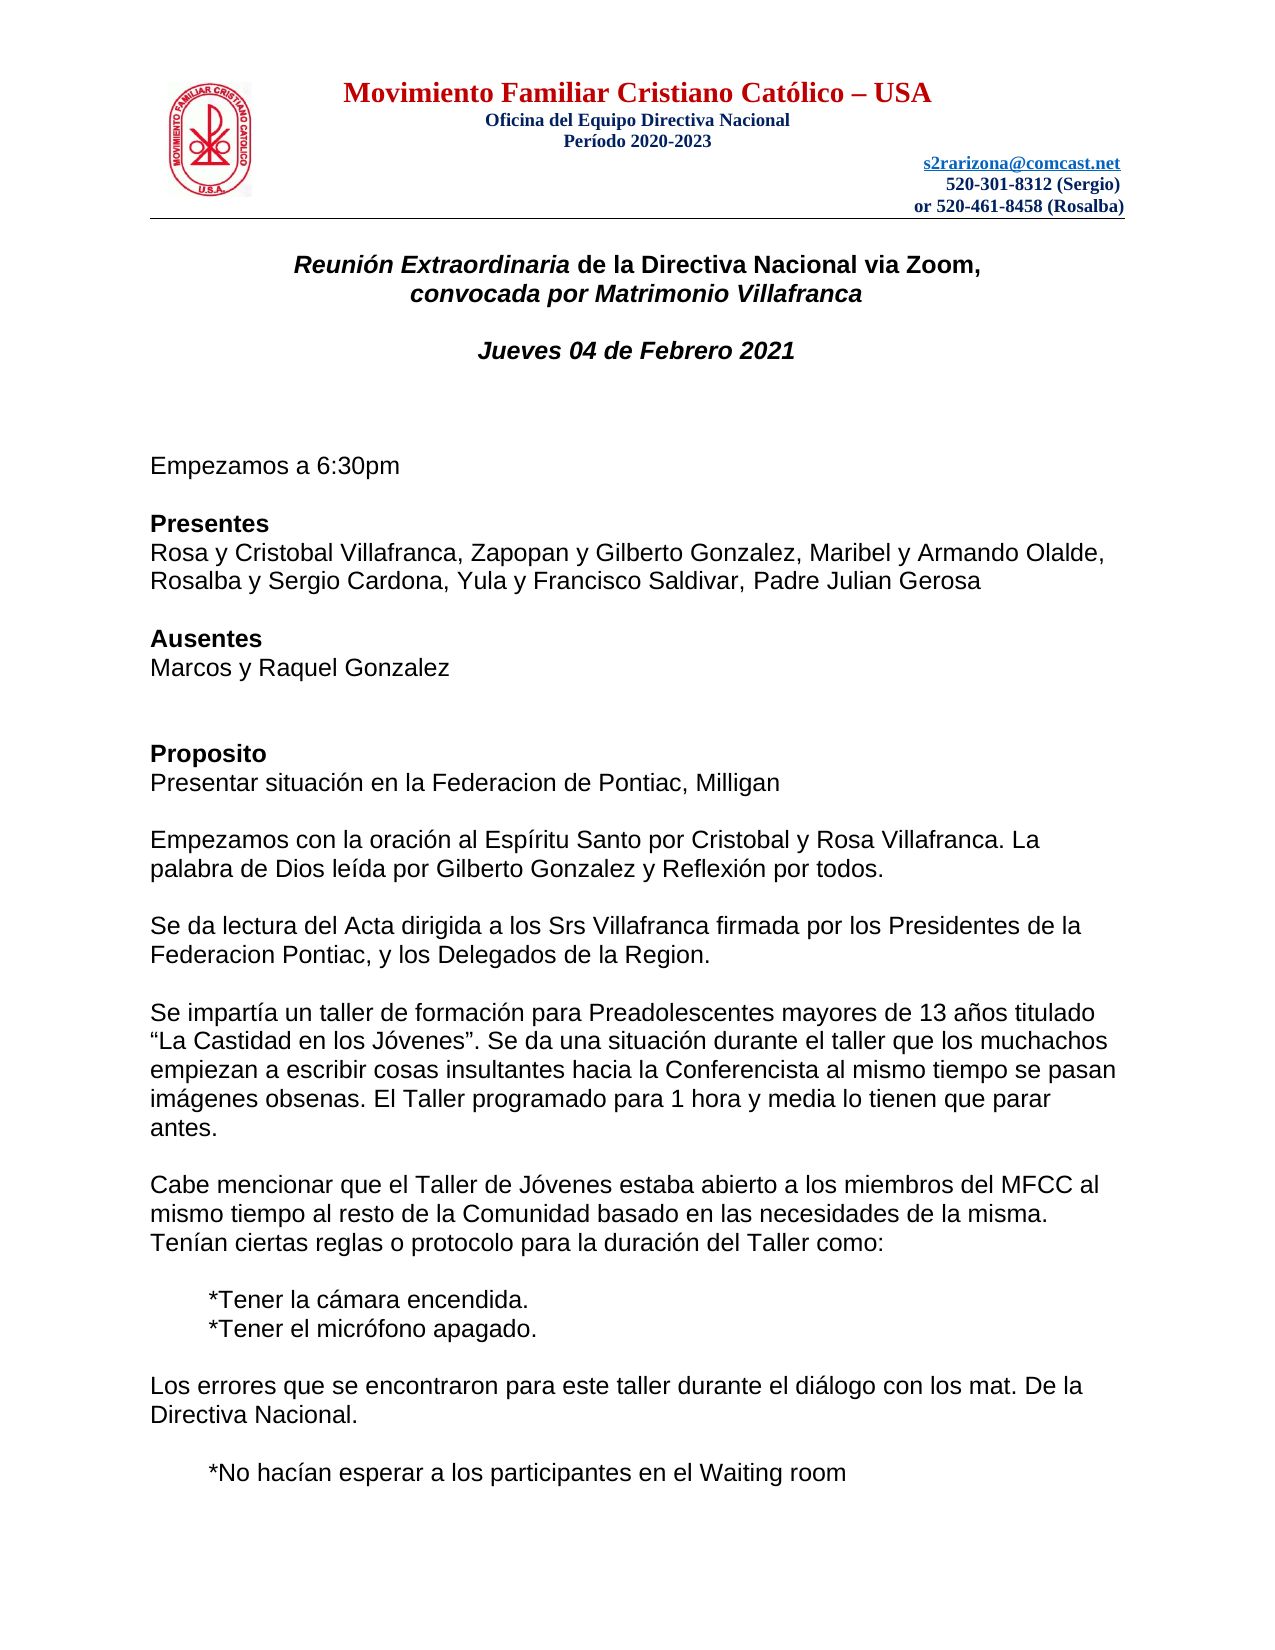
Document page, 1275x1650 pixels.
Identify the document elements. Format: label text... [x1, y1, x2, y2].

text *Tener el micrófono apagado. [150, 1314, 1125, 1342]
text Ausentes Marcos y Raquel Gonzalez [150, 624, 1125, 681]
text Jueves 04 de Febrero 2021 [150, 336, 1125, 365]
text Los errores que se encontraron para este taller durante el diálogo con los mat. De la Directiva Nacional. [150, 1371, 1125, 1429]
text Proposito [150, 739, 1125, 767]
text Presentes Rosa y Cristobal Villafranca, Zapopan y Gilberto Gonzalez, Maribel y Armando Olalde, Rosalba y Sergio Cardona, Yula y Francisco Saldivar, Padre Julian Gerosa [150, 509, 1125, 595]
text Empezamos con la oración al Espíritu Santo por Cristobal y Rosa Villafranca. La palabra de Dios leída por Gilberto Gonzalez y Reflexión por todos. [150, 825, 1125, 882]
text Presentar situación en la Federacion de Pontiac, Milligan [150, 767, 1125, 796]
text convocada por Matrimonio Villafranca [150, 279, 1125, 307]
text *Tener la cámara encendida. [150, 1285, 1125, 1314]
text Reunión Extraordinaria de la Directiva Nacional via Zoom, [150, 250, 1125, 279]
text Empezamos a 6:30pm [150, 451, 1125, 480]
text Cabe mencionar que el Taller de Jóvenes estaba abierto a los miembros del MFCC al mismo tiempo al resto de la Comunidad basado en las necesidades de la misma. Tenían ciertas reglas o protocolo para la duración del Taller como: [150, 1170, 1125, 1256]
picture [167, 82, 252, 197]
text Se impartía un taller de formación para Preadolescentes mayores de 13 años titulado “La Castidad en los Jóvenes”. Se da una situación durante el taller que los muchachos empiezan a escribir cosas insultantes hacia la Conferencista al mismo tiempo se pasan imágenes obsenas. El Taller programado para 1 hora y media lo tienen que parar antes. [150, 997, 1125, 1141]
text *No hacían esperar a los participantes en el Waiting room [150, 1457, 1125, 1486]
text Se da lectura del Acta dirigida a los Srs Villafranca firmada por los Presidentes de la Federacion Pontiac, y los Delegados de la Region. [150, 911, 1125, 969]
